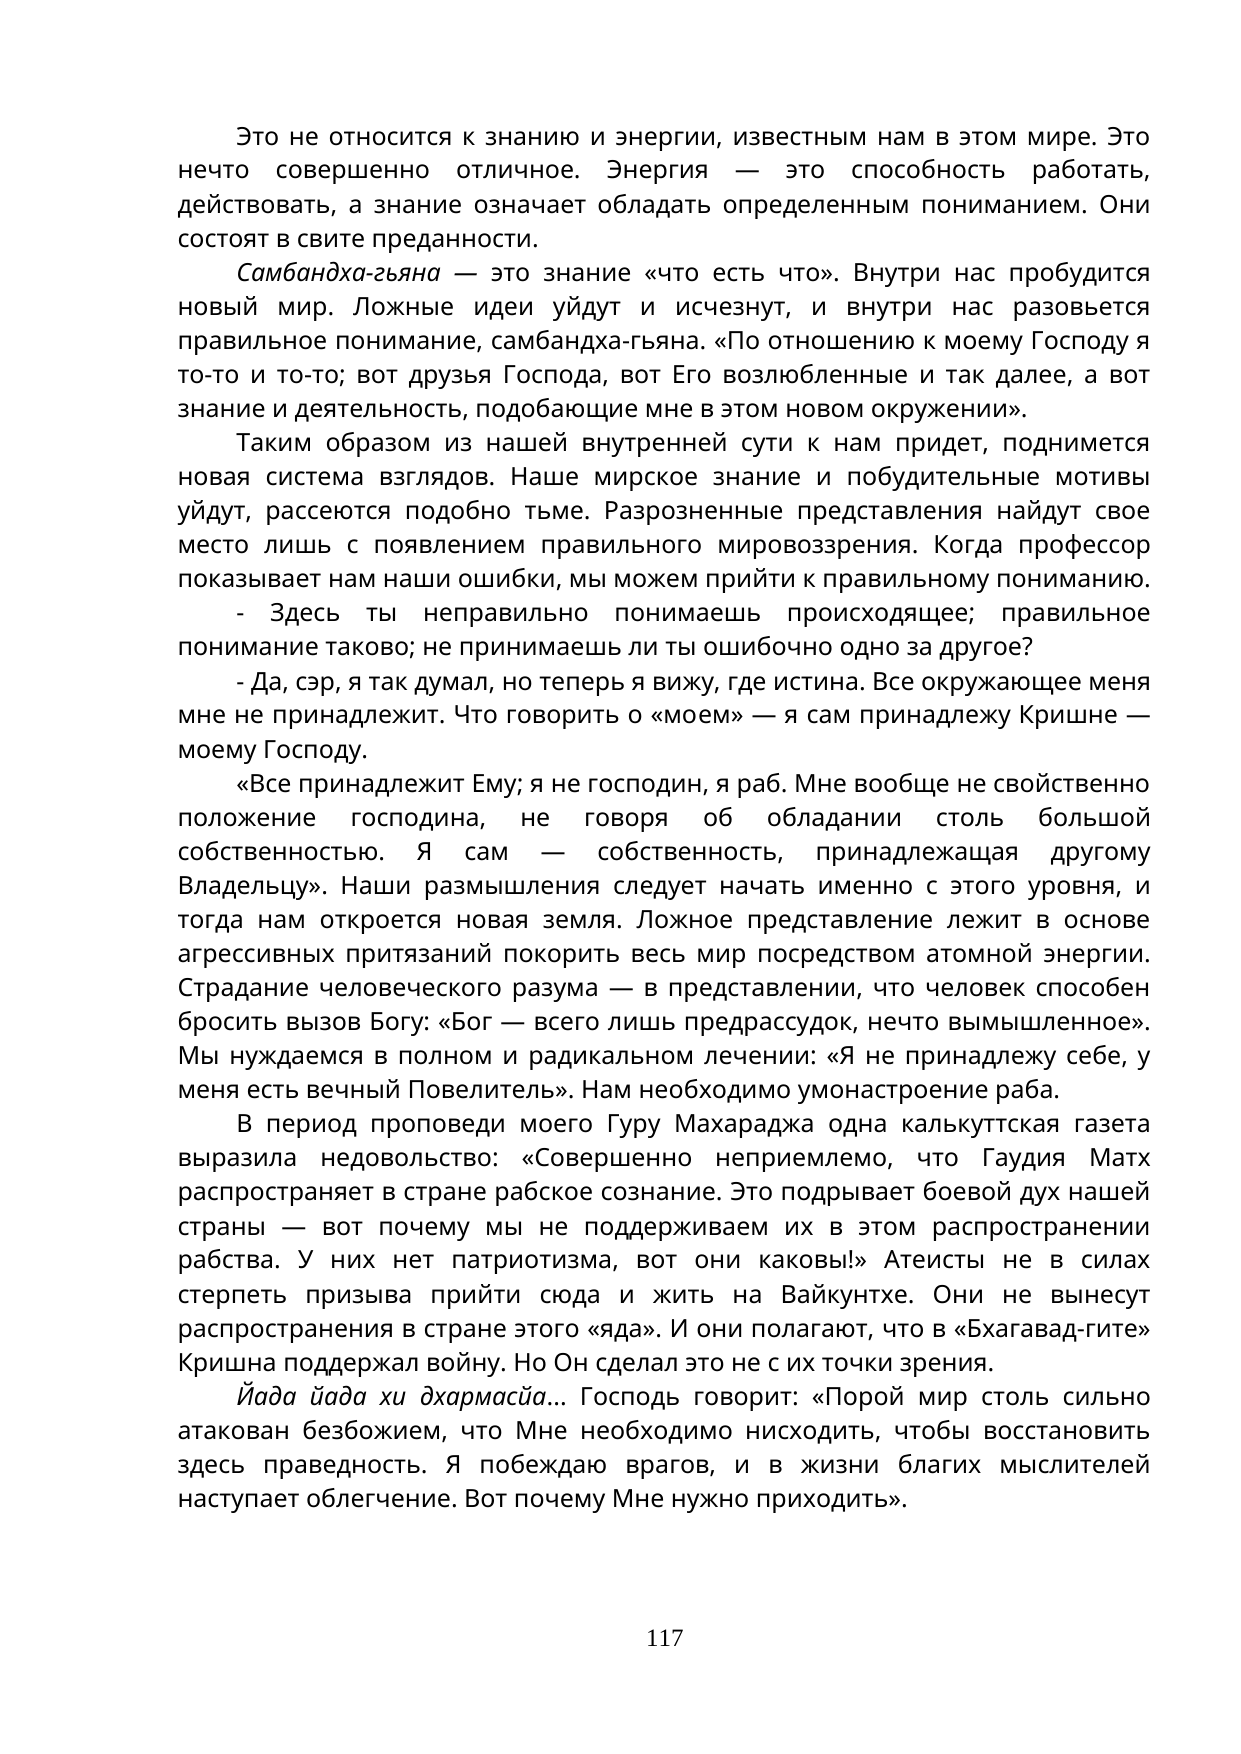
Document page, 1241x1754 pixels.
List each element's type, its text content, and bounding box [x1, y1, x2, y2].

text «Все принадлежит Ему; я не господин, я раб. Мне вообще не свойственно положение господина, не говоря об обладании столь большой собственностью. Я сам — собственность, принадлежащая другому Владельцу». Наши размышления следует начать именно с этого уровня, и тогда нам откроется новая земля. Ложное представление лежит в основе агрессивных притязаний покорить весь мир посредством атомной энергии. Страдание человеческого разума — в представлении, что человек способен бросить вызов Богу: «Бог — всего лишь предрассудок, нечто вымышленное». Мы нуждаемся в полном и радикальном лечении: «Я не принадлежу себе, у меня есть вечный Повелитель». Нам необходимо умонастроение раба. [177, 765, 1152, 1106]
text Йада йада хи дхармасйа... Господь говорит: «Порой мир столь сильно атакован безбожием, что Мне необходимо нисходить, чтобы восстановить здесь праведность. Я побеждаю врагов, и в жизни благих мыслителей наступает облегчение. Вот почему Мне нужно приходить». [177, 1378, 1152, 1515]
text - Здесь ты неправильно понимаешь происходящее; правильное понимание таково; не принимаешь ли ты ошибочно одно за другое? [177, 595, 1152, 663]
text - Да, сэр, я так думал, но теперь я вижу, где истина. Все окружающее меня мне не принадлежит. Что говорить о «моем» — я сам принадлежу Кришне — моему Господу. [177, 663, 1152, 765]
text В период проповеди моего Гуру Махараджа одна калькуттская газета выразила недовольство: «Совершенно неприемлемо, что Гаудия Матх распространяет в стране рабское сознание. Это подрывает боевой дух нашей страны — вот почему мы не поддерживаем их в этом распространении рабства. У них нет патриотизма, вот они каковы!» Атеисты не в силах стерпеть призыва прийти сюда и жить на Вайкунтхе. Они не вынесут распространения в стране этого «яда». И они полагают, что в «Бхагавад-гите» Кришна поддержал войну. Но Он сделал это не с их точки зрения. [177, 1106, 1152, 1378]
text Таким образом из нашей внутренней сути к нам придет, поднимется новая система взглядов. Наше мирское знание и побудительные мотивы уйдут, рассеются подобно тьме. Разрозненные представления найдут свое место лишь с появлением правильного мировоззрения. Когда профессор показывает нам наши ошибки, мы можем прийти к правильному пониманию. [177, 425, 1152, 595]
text Самбандха-гьяна — это знание «что есть что». Внутри нас пробудится новый мир. Ложные идеи уйдут и исчезнут, и внутри нас разовьется правильное понимание, самбандха-гьяна. «По отношению к моему Господу я то-то и то-то; вот друзья Господа, вот Его возлюбленные и так далее, а вот знание и деятельность, подобающие мне в этом новом окружении». [177, 254, 1152, 425]
text Это не относится к знанию и энергии, известным нам в этом мире. Это нечто совершенно отличное. Энергия — это способность работать, действовать, а знание означает обладать определенным пониманием. Они состоят в свите преданности. [177, 118, 1152, 254]
